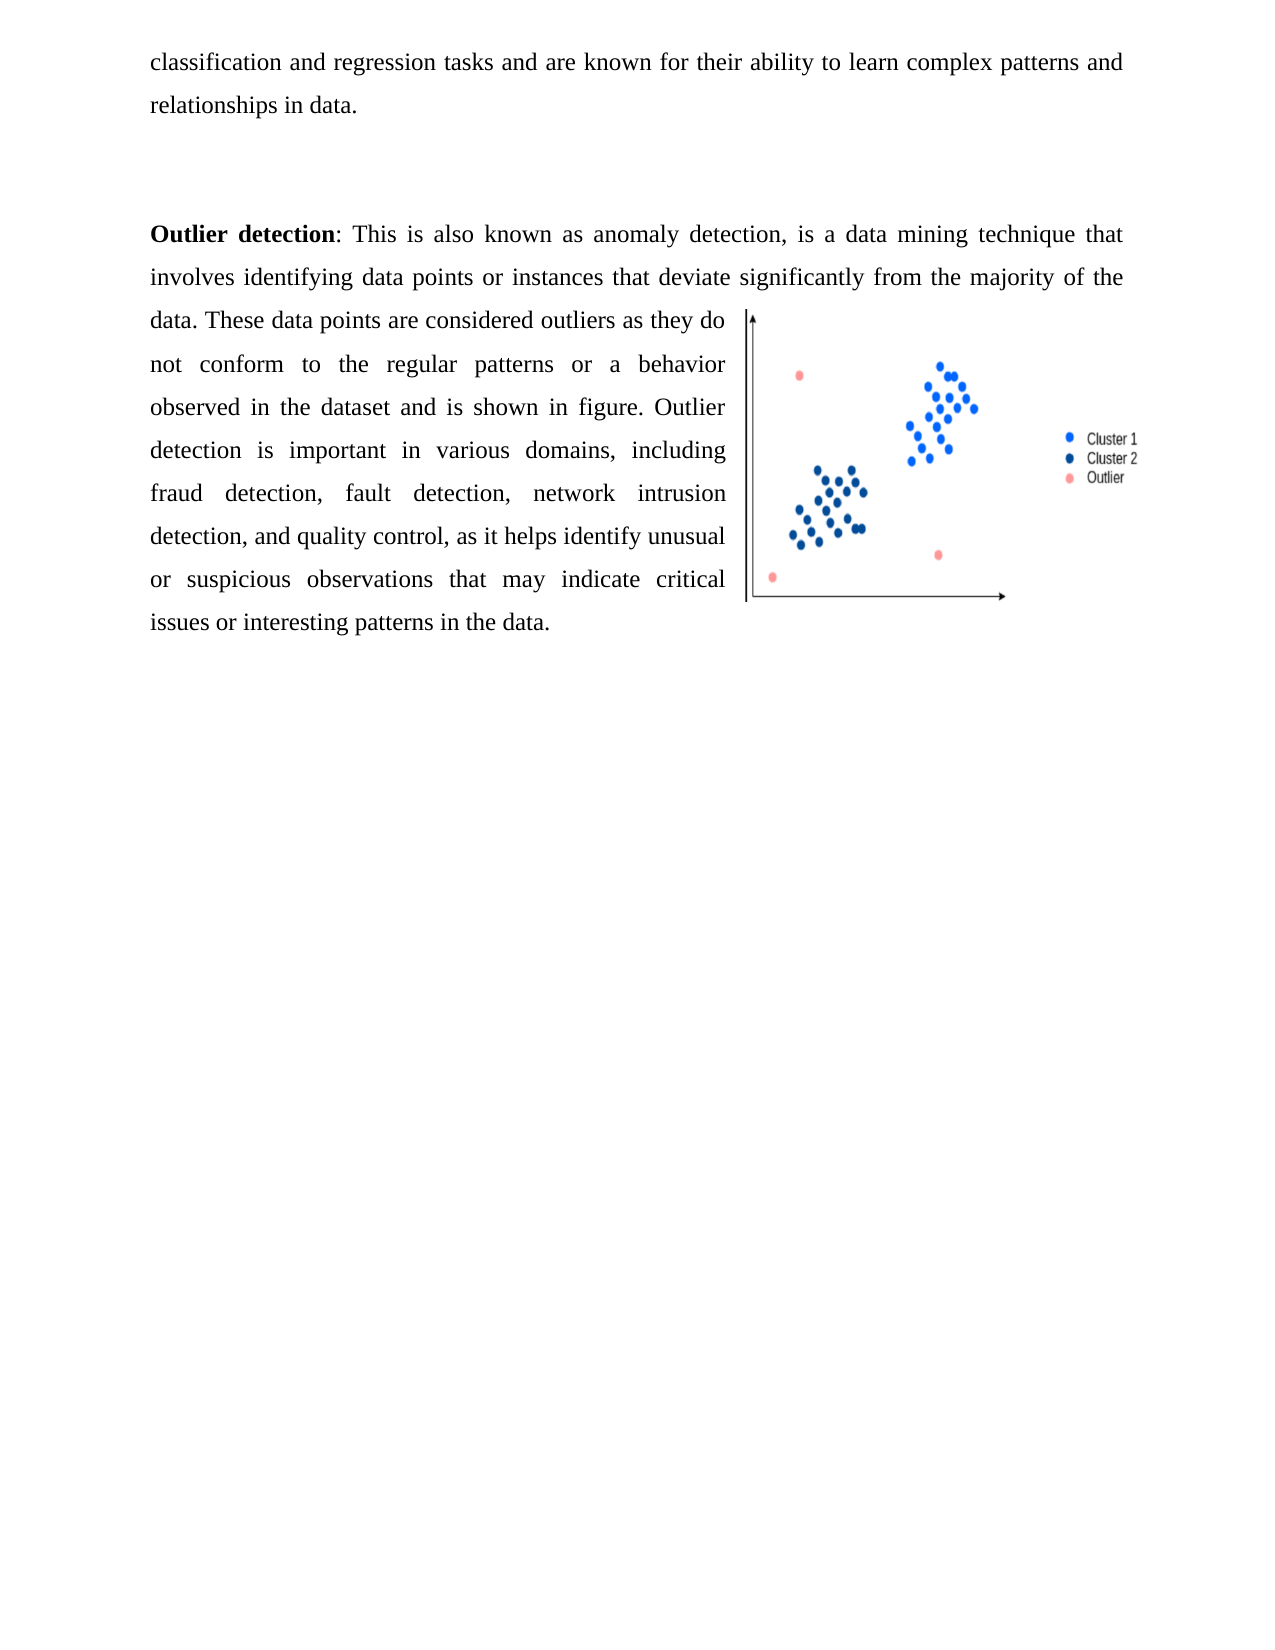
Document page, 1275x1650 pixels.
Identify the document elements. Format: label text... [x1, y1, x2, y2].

picture [745, 309, 1139, 601]
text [150, 47, 1125, 119]
